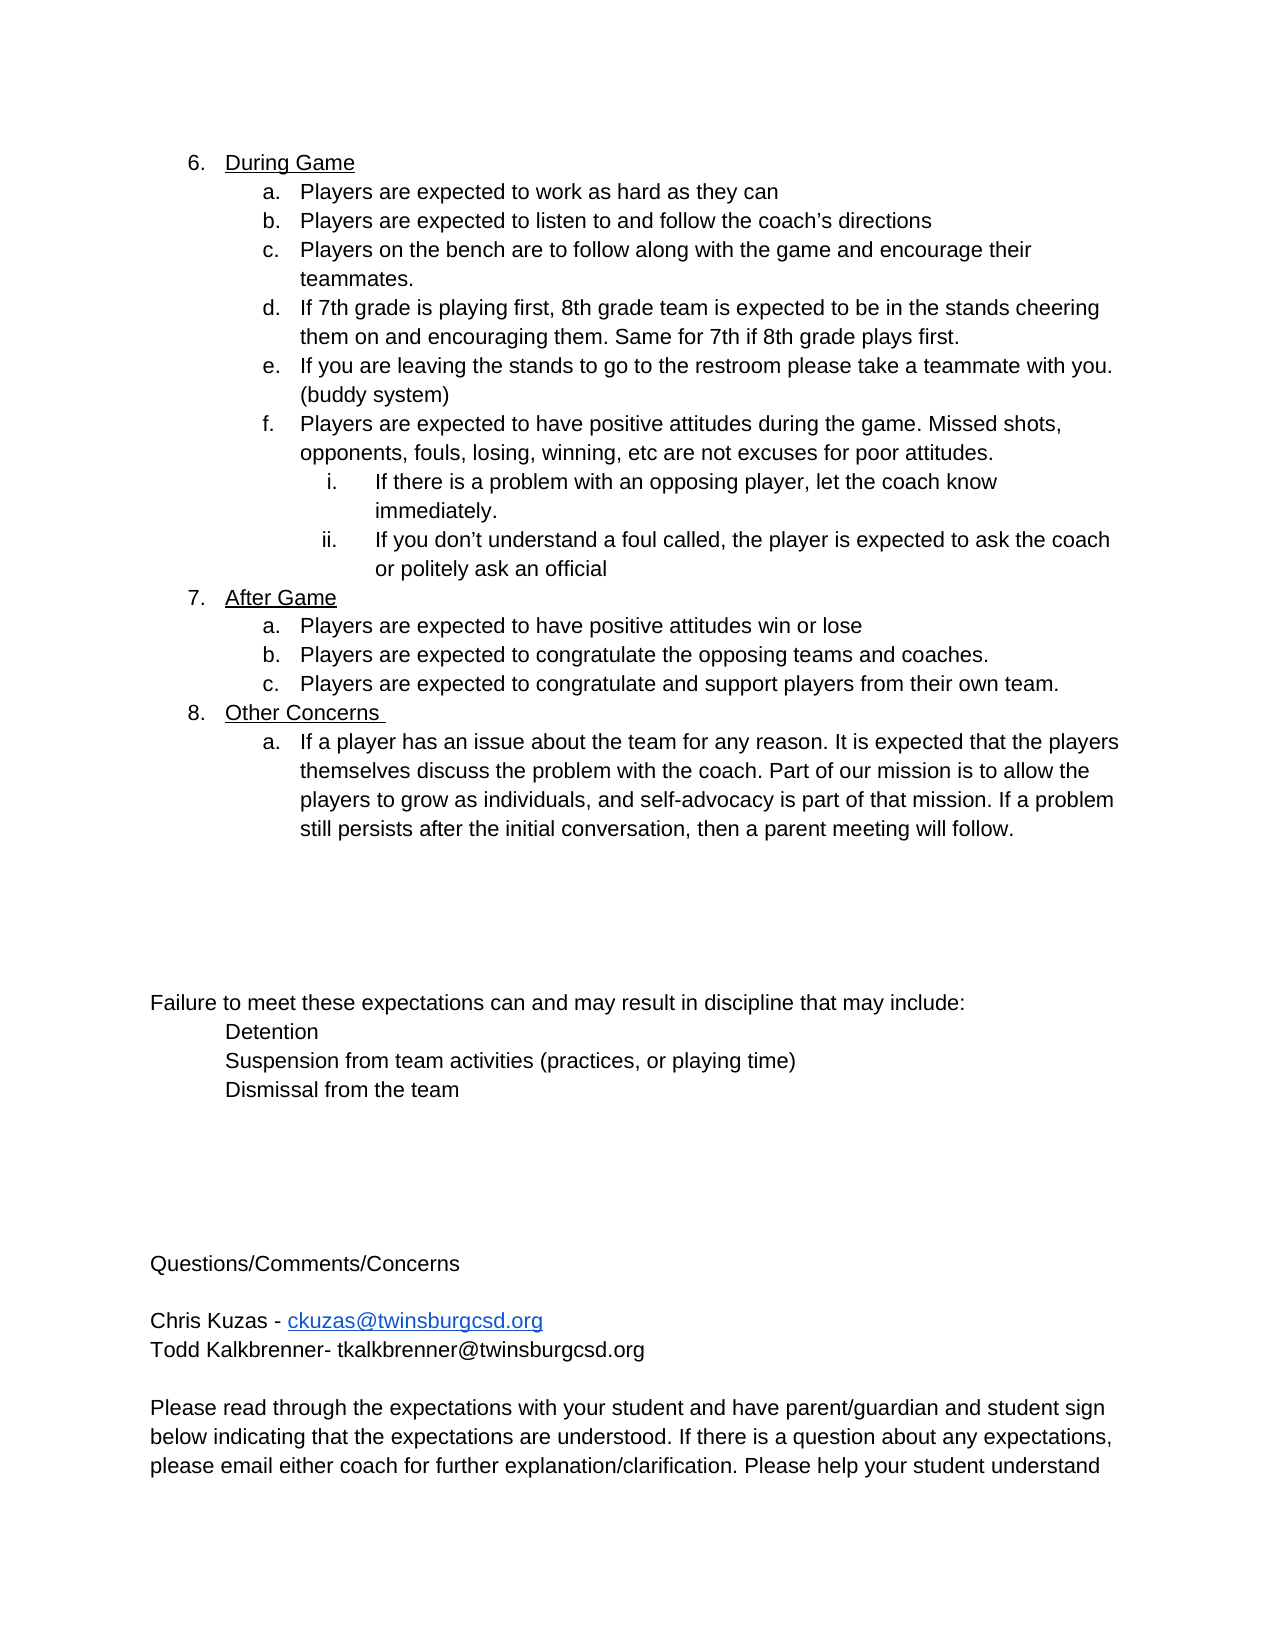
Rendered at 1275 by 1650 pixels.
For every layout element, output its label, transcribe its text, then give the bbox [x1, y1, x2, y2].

text Questions/Comments/Concerns [150, 1250, 1125, 1276]
list If you are leaving the stands to go to the restroom please take a teammate with you. (buddy system) [262, 353, 1125, 407]
text Suspension from team activities (practices, or playing time) [150, 1048, 1125, 1073]
list Players are expected to congratulate and support players from their own team. [262, 671, 1125, 696]
list If a player has an issue about the team for any reason. It is expected that the players themselves discuss the problem with the coach. Part of our mission is to allow the players to grow as individuals, and self-advocacy is part of that mission. If a problem still persists after the initial conversation, then a parent meeting will follow. [262, 729, 1125, 841]
list Players on the bench are to follow along with the game and encourage their teammates. [262, 237, 1125, 291]
text Chris Kuzas - ckuzas@twinsburgcsd.org [150, 1308, 1125, 1333]
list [262, 208, 1125, 233]
list Players are expected to congratulate the opposing teams and coaches. [262, 642, 1125, 667]
list Players are expected to have positive attitudes during the game. Missed shots, opponents, fouls, losing, winning, etc are not excuses for poor attitudes. [262, 411, 1125, 465]
list After Game [187, 584, 1125, 609]
text Todd Kalkbrenner- tkalkbrenner@twinsburgcsd.org [150, 1337, 1125, 1362]
text Dismissal from the team [150, 1077, 1125, 1102]
list During Game [187, 150, 1125, 175]
list If 7th grade is playing first, 8th grade team is expected to be in the stands cheering them on and encouraging them. Same for 7th if 8th grade plays first. [262, 295, 1125, 349]
text Detention [150, 1019, 1125, 1044]
text Failure to meet these expectations can and may result in discipline that may include: [150, 990, 1125, 1015]
list Players are expected to have positive attitudes win or lose [262, 613, 1125, 638]
list If there is a problem with an opposing player, let the coach know immediately. [337, 468, 1125, 523]
list If you don’t understand a foul called, the player is expected to ask the coach or politely ask an official [337, 526, 1125, 581]
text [150, 1395, 1125, 1478]
list Players are expected to work as hard as they can [262, 179, 1125, 204]
list Other Concerns [187, 700, 1125, 725]
